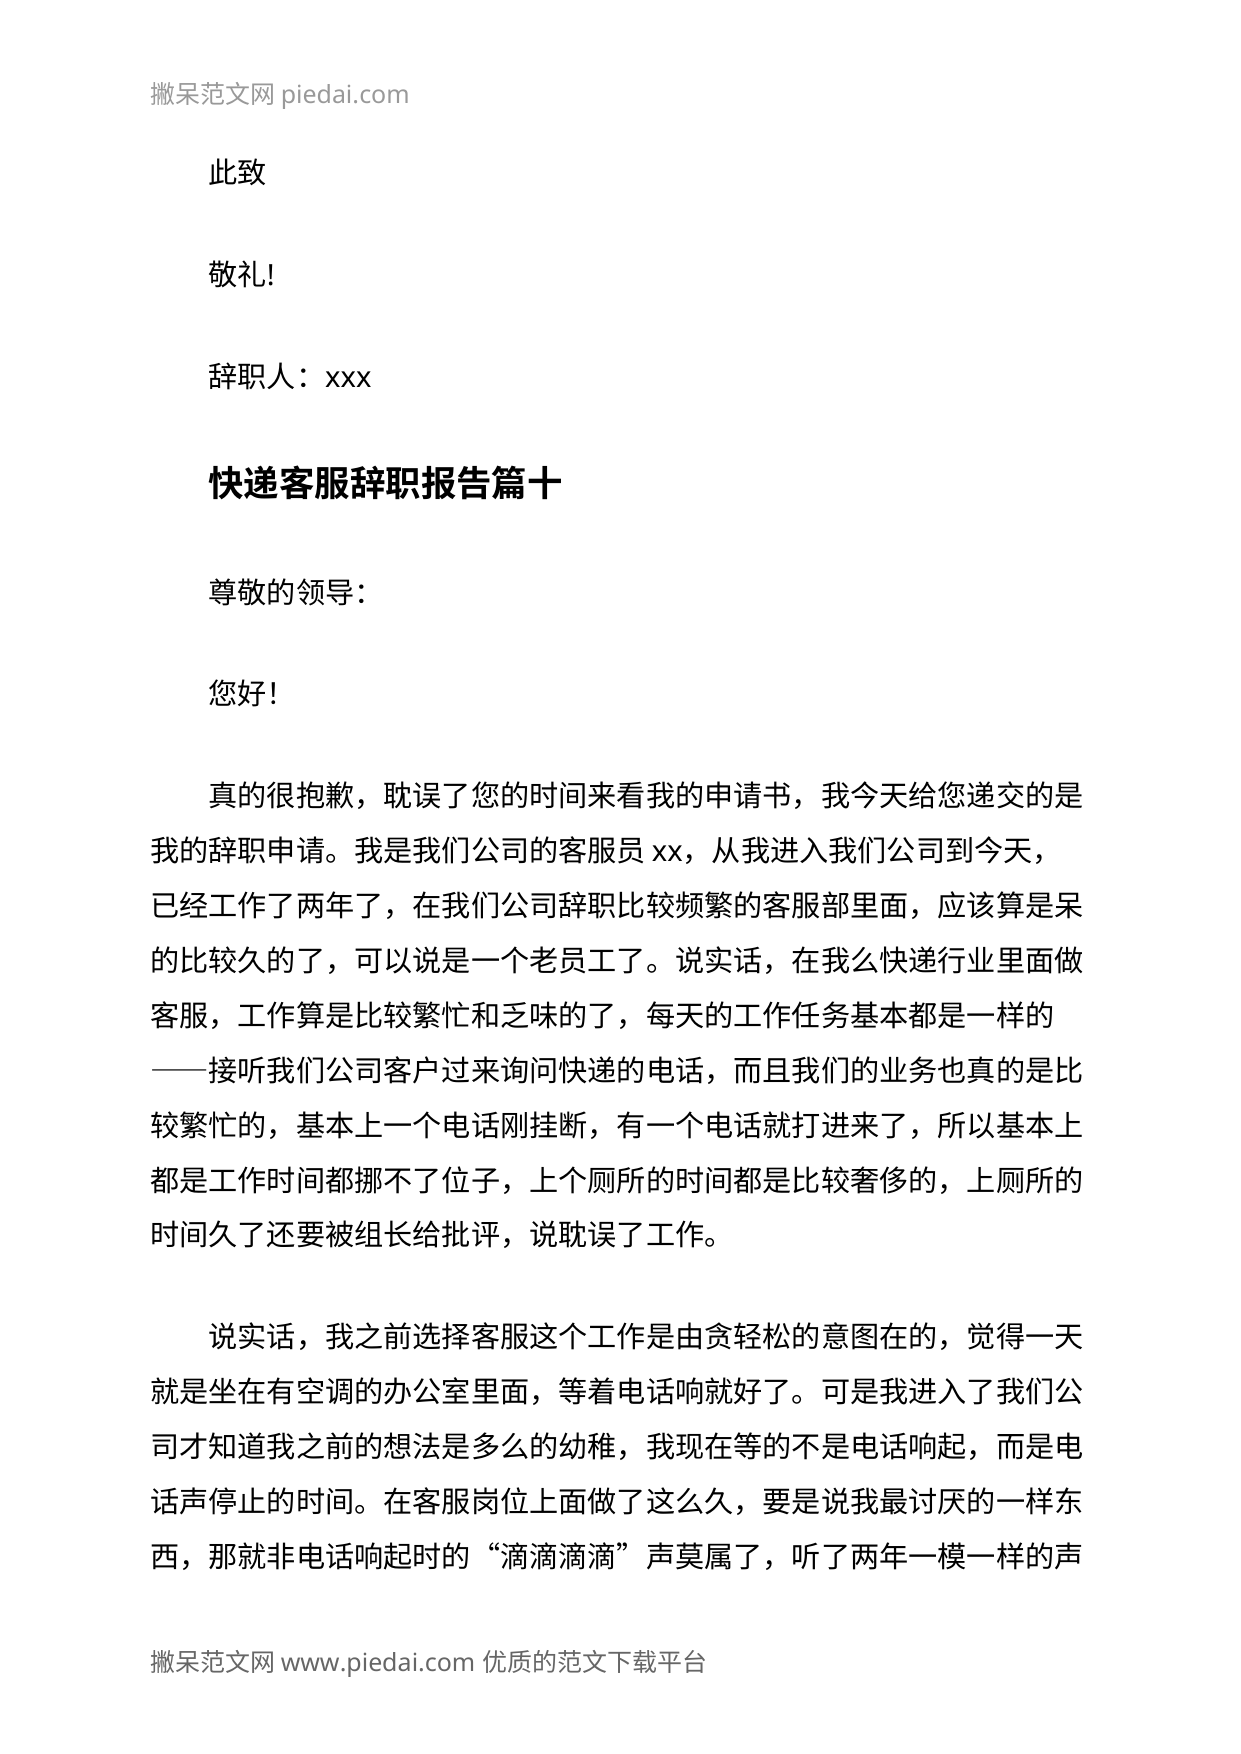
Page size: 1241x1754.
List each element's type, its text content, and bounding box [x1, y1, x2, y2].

text 辞职人：xxx [150, 354, 1090, 396]
text 您好！ [150, 671, 1090, 713]
text 此致 [150, 150, 1090, 192]
text 真的很抱歉，耽误了您的时间来看我的申请书，我今天给您递交的是我的辞职申请。我是我们公司的客服员xx，从我进入我们公司到今天，已经工作了两年了，在我们公司辞职比较频繁的客服部里面，应该算是呆的比较久的了，可以说是一个老员工了。说实话，在我么快递行业里面做客服，工作算是比较繁忙和乏味的了，每天的工作任务基本都是一样的——接听我们公司客户过来询问快递的电话，而且我们的业务也真的是比较繁忙的，基本上一个电话刚挂断，有一个电话就打进来了，所以基本上都是工作时间都挪不了位子，上个厕所的时间都是比较奢侈的，上厕所的时间久了还要被组长给批评，说耽误了工作。 [150, 773, 1090, 1254]
text 尊敬的领导： [150, 569, 1090, 611]
text 敬礼! [150, 252, 1090, 294]
text 快递客服辞职报告篇十 [150, 456, 1090, 507]
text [150, 1314, 1090, 1576]
